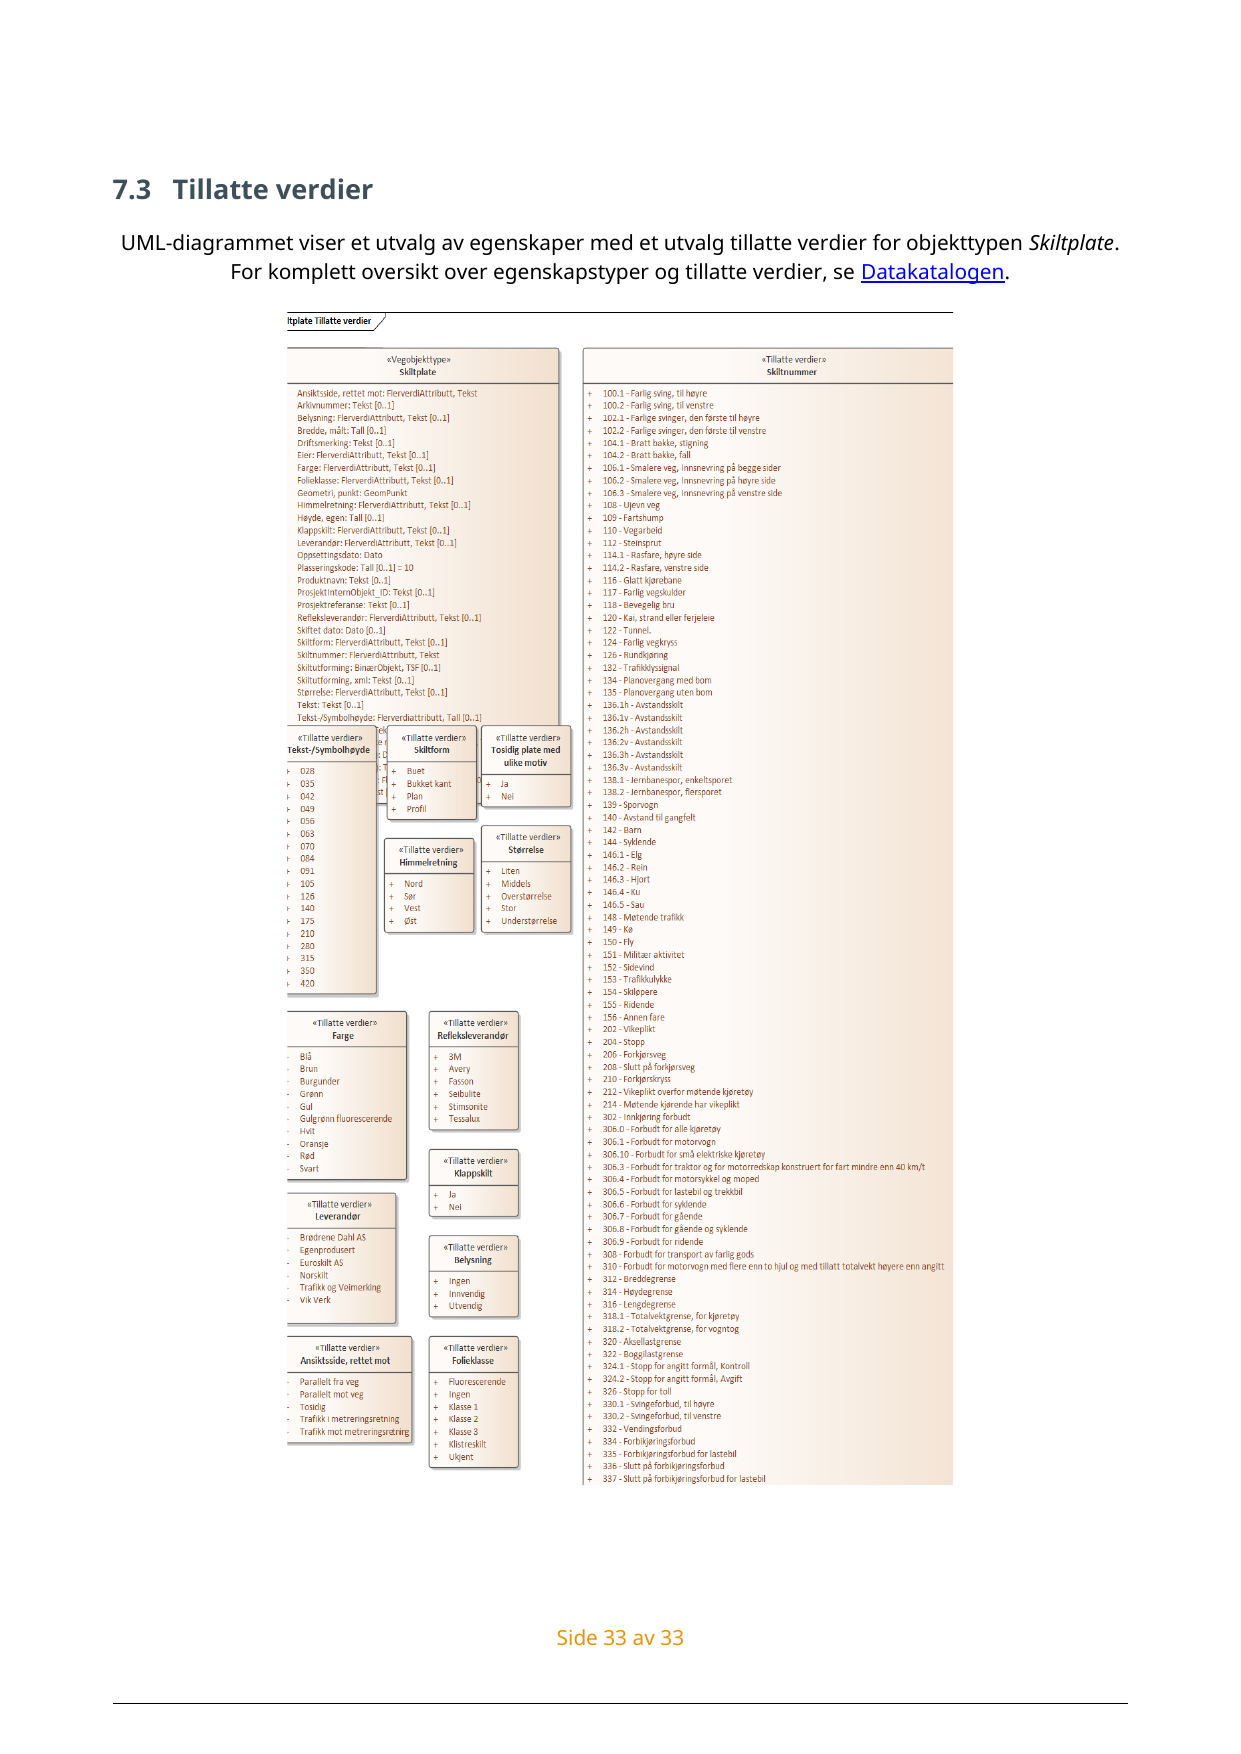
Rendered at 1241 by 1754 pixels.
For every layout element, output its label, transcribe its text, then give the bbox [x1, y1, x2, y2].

picture [287, 306, 954, 1485]
text UML-diagrammet viser et utvalg av egenskaper med et utvalg tillatte verdier for objekttypen Skiltplate. For komplett oversikt over egenskapstyper og tillatte verdier, se Datakatalogen. [112, 228, 1128, 285]
subtitle Tillatte verdier [112, 171, 1128, 208]
